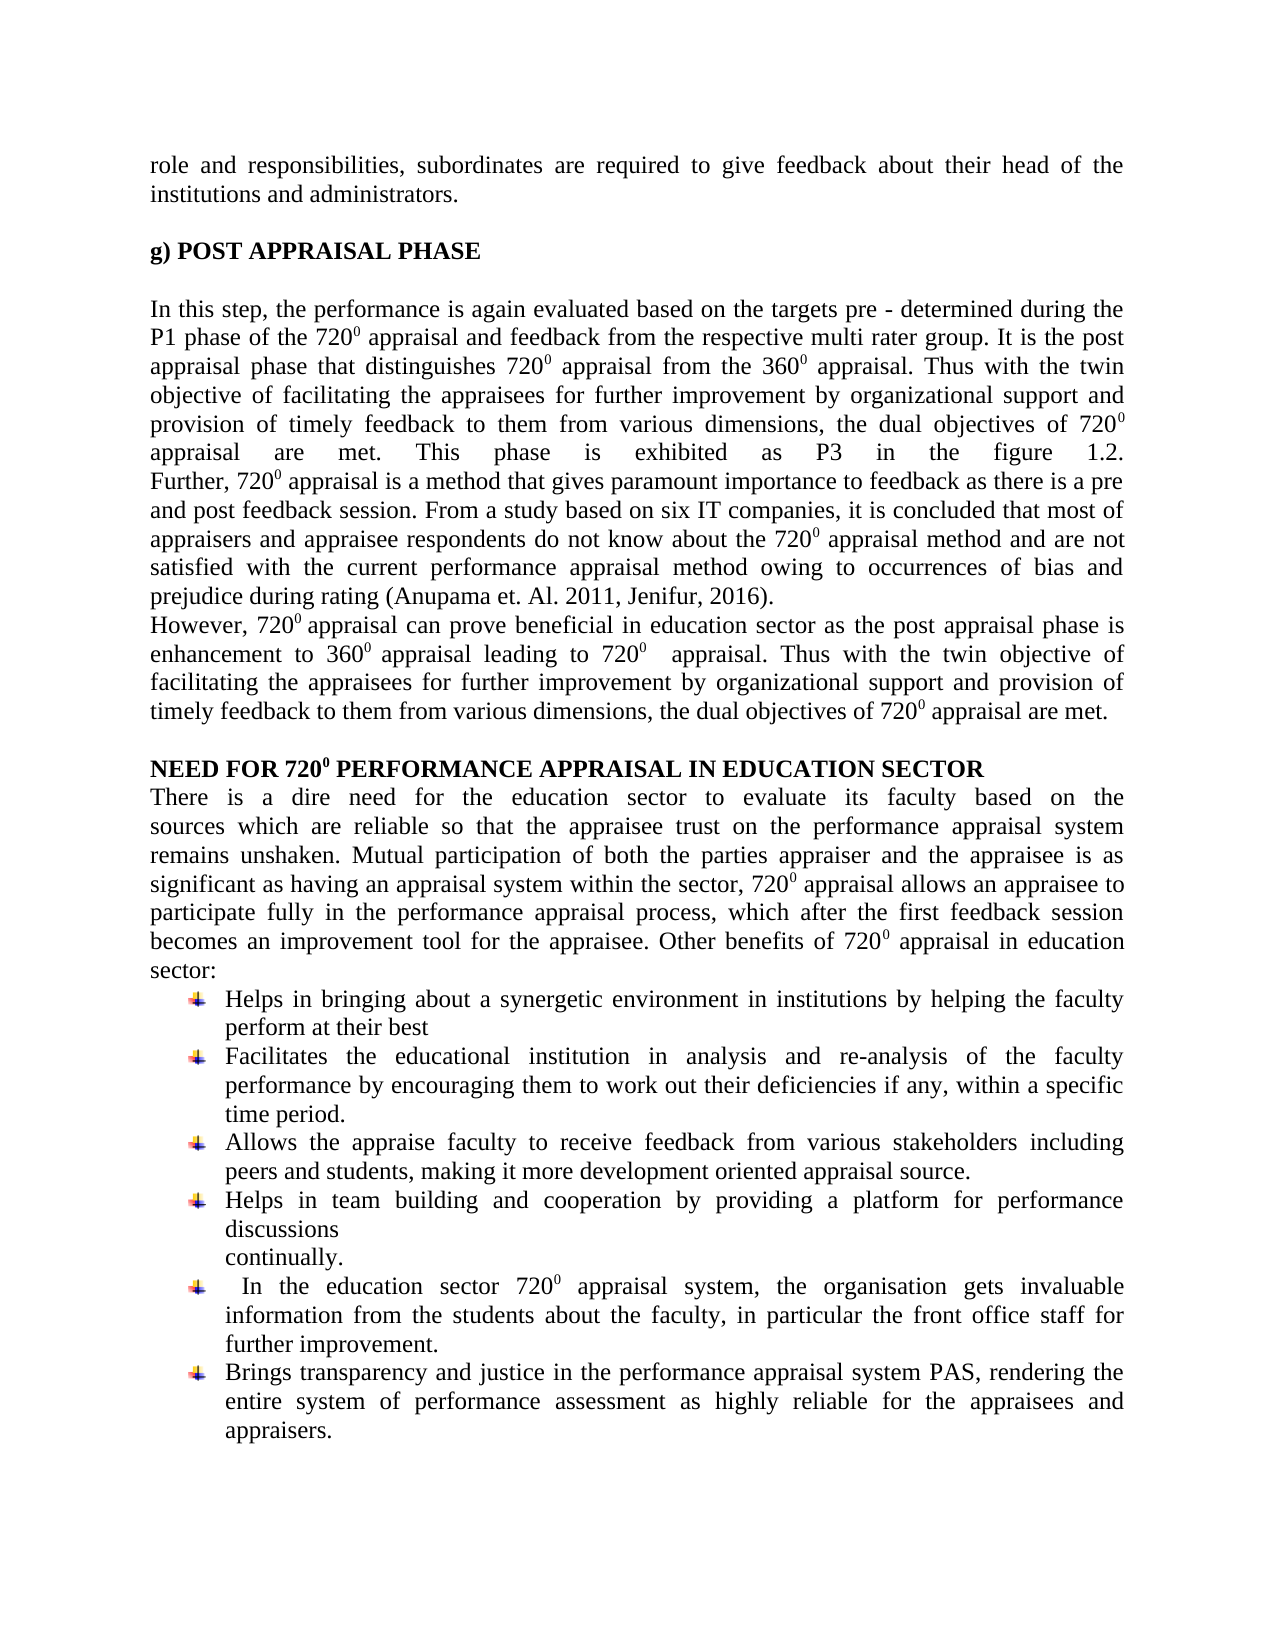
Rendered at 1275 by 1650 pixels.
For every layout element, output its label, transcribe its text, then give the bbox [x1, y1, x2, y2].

picture [188, 1278, 206, 1295]
picture [188, 1134, 206, 1151]
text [150, 150, 1125, 207]
text In this step, the performance is again evaluated based on the targets pre - determined during the P1 phase of the 7200 appraisal and feedback from the respective multi rater group. It is the post appraisal phase that distinguishes 7200 appraisal from the 3600 appraisal. Thus with the twin objective of facilitating the appraisees for further improvement by organizational support and provision of timely feedback to them from various dimensions, the dual objectives of 7200 appraisal are met. This phase is exhibited as P3 in the figure 1.2. Further, 7200 appraisal is a method that gives paramount importance to feedback as there is a pre and post feedback session. From a study based on six IT companies, it is concluded that most of appraisers and appraisee respondents do not know about the 7200 appraisal method and are not satisfied with the current performance appraisal method owing to occurrences of bias and prejudice during rating (Anupama et. Al. 2011, Jenifur, 2016). [150, 265, 1125, 610]
list Helps in team building and cooperation by providing a platform for performance discussions continually. [187, 1185, 1125, 1271]
list Helps in bringing about a synergetic environment in institutions by helping the faculty perform at their best [187, 984, 1125, 1041]
list In the education sector 7200 appraisal system, the organisation gets invaluable information from the students about the faculty, in particular the front office staff for further improvement. [187, 1271, 1125, 1357]
list Allows the appraise faculty to receive feedback from various stakeholders including peers and students, making it more development oriented appraisal source. [187, 1127, 1125, 1185]
text g) POST APPRAISAL PHASE [150, 207, 1125, 265]
text NEED FOR 7200 PERFORMANCE APPRAISAL IN EDUCATION SECTOR [150, 754, 1125, 782]
text However, 7200 appraisal can prove beneficial in education sector as the post appraisal phase is enhancement to 3600 appraisal leading to 7200 appraisal. Thus with the twin objective of facilitating the appraisees for further improvement by organizational support and provision of timely feedback to them from various dimensions, the dual objectives of 7200 appraisal are met. [150, 610, 1125, 725]
picture [188, 1191, 206, 1209]
text There is a dire need for the education sector to evaluate its faculty based on the sources which are reliable so that the appraisee trust on the performance appraisal system remains unshaken. Mutual participation of both the parties appraiser and the appraisee is as significant as having an appraisal system within the sector, 7200 appraisal allows an appraisee to participate fully in the performance appraisal process, which after the first feedback session becomes an improvement tool for the appraisee. Other benefits of 7200 appraisal in education sector: [150, 782, 1125, 984]
picture [188, 990, 206, 1007]
picture [188, 1048, 206, 1065]
picture [188, 1364, 206, 1381]
list Facilitates the educational institution in analysis and re-analysis of the faculty performance by encouraging them to work out their deficiencies if any, within a specific time period. [187, 1041, 1125, 1127]
list Brings transparency and justice in the performance appraisal system PAS, rendering the entire system of performance assessment as highly reliable for the appraisees and appraisers. [187, 1357, 1125, 1444]
